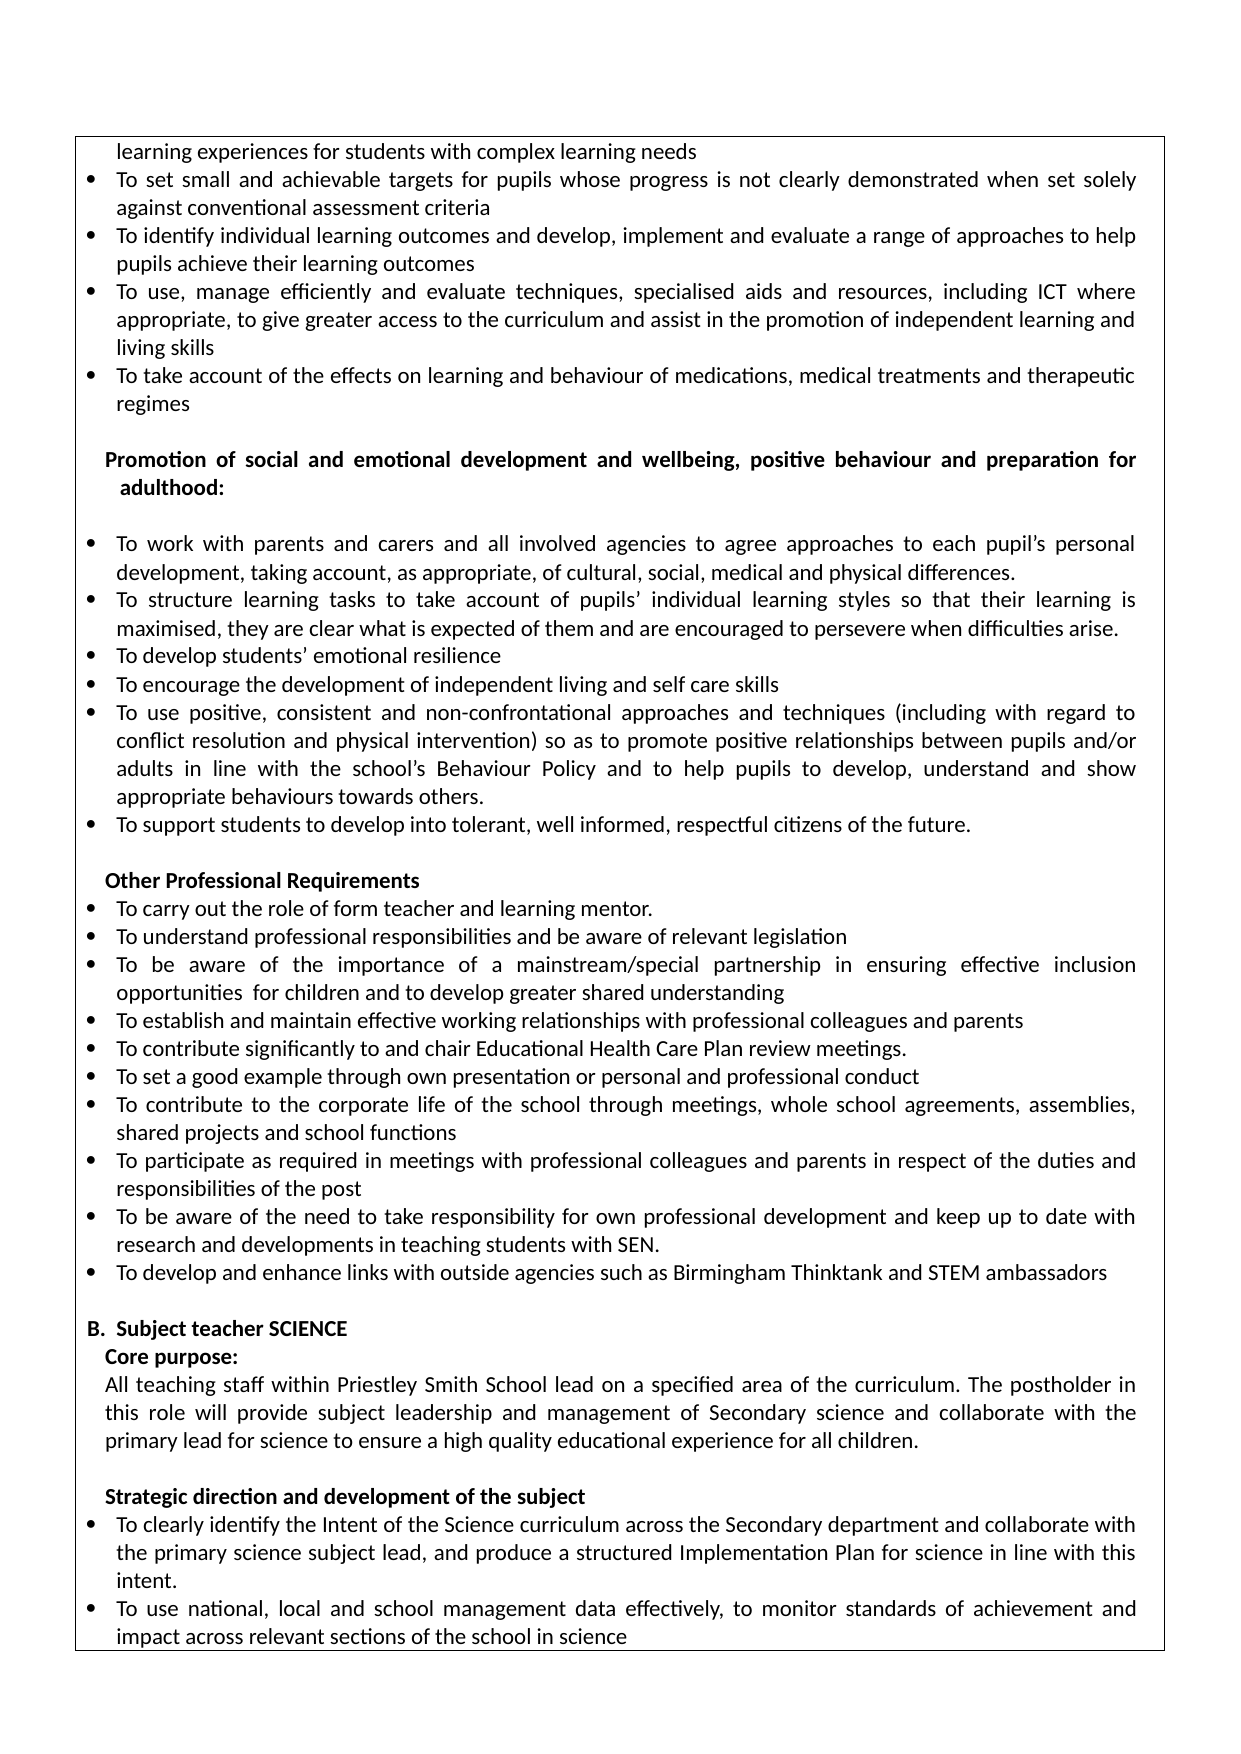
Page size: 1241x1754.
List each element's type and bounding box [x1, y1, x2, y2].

table_cell [76, 137, 1164, 1650]
